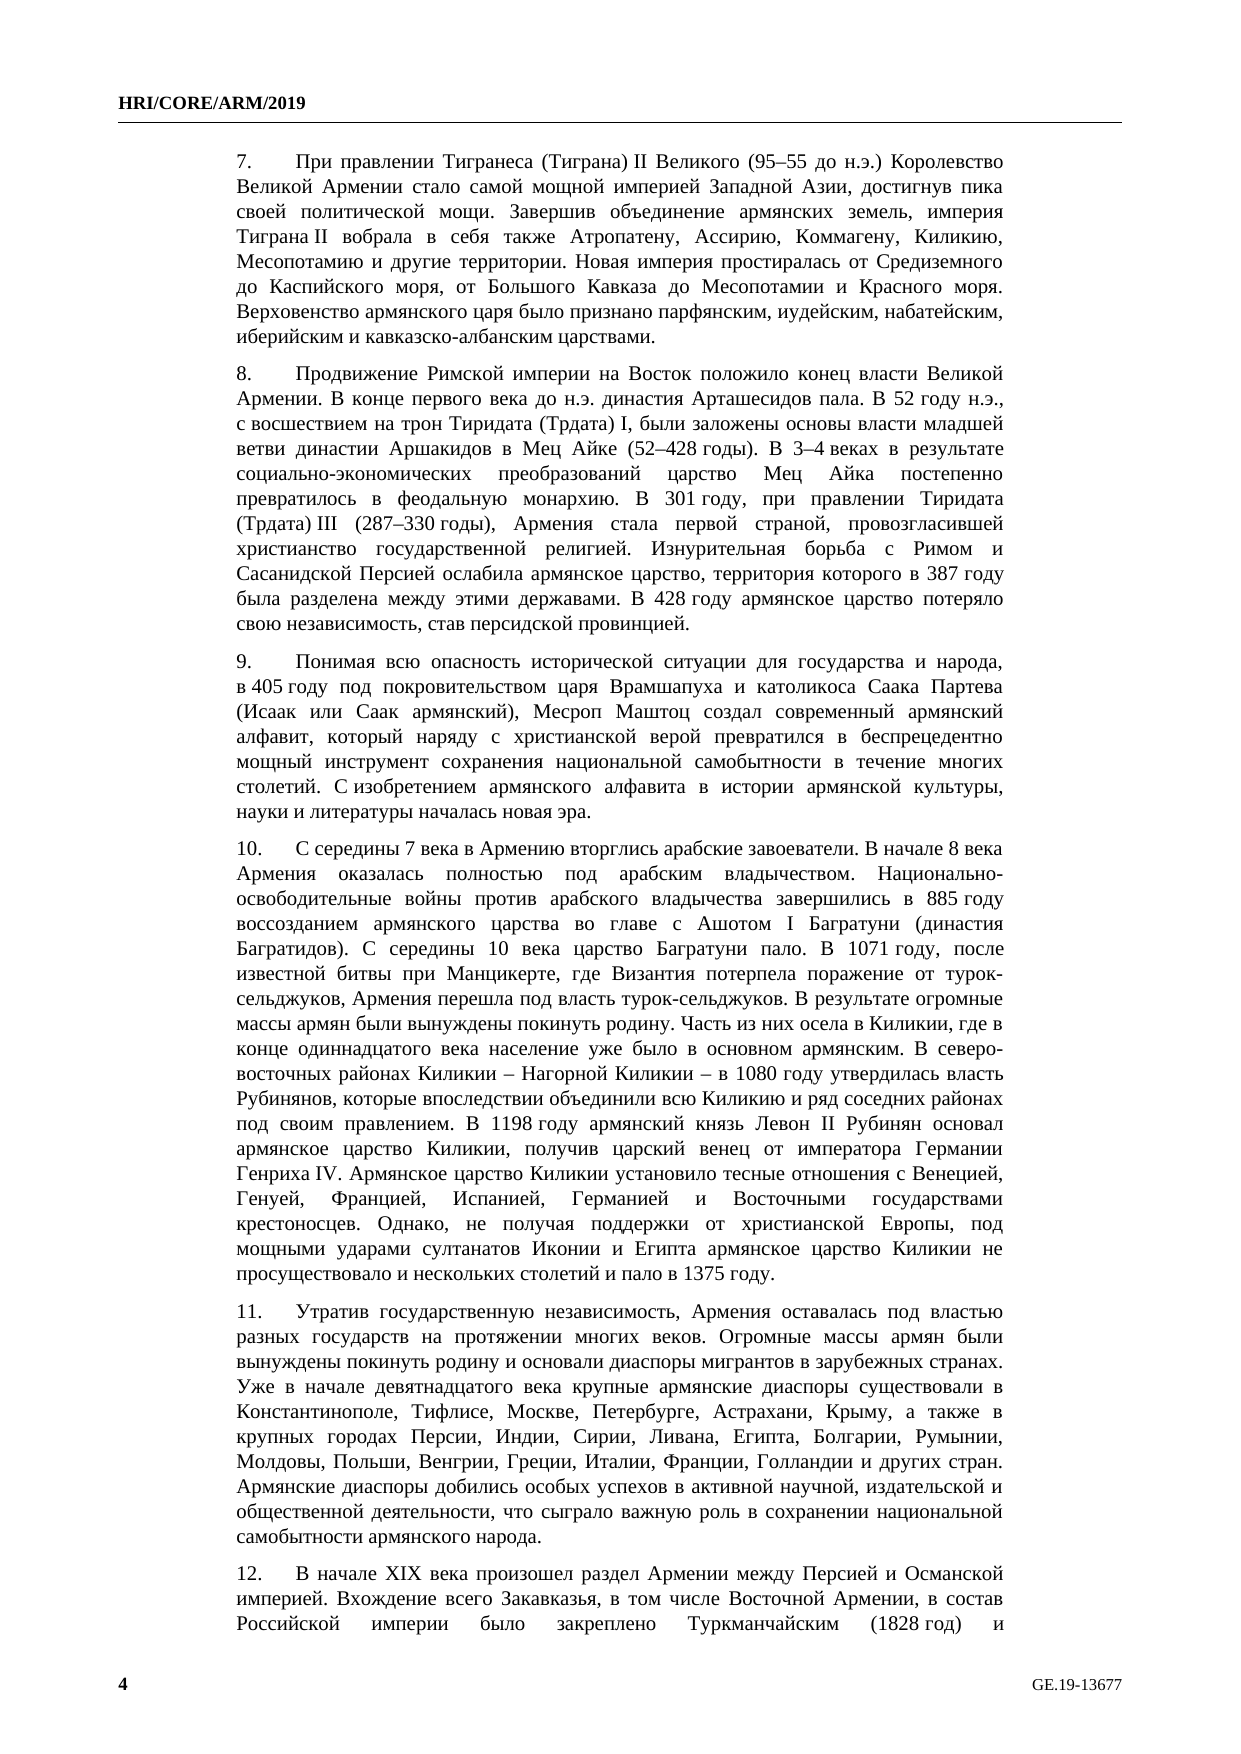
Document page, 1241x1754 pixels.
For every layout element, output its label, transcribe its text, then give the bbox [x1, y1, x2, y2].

text 10. С середины 7 века в Армению вторглись арабские завоеватели. В начале 8 века Армения оказалась полностью под арабским владычеством. Национально-освободительные войны против арабского владычества завершились в 885 году воссозданием армянского царства во главе с Ашотом I Багратуни (династия Багратидов). С середины 10 века царство Багратуни пало. В 1071 году, после известной битвы при Манцикерте, где Византия потерпела поражение от турок-сельджуков, Армения перешла под власть турок-сельджуков. В результате огромные массы армян были вынуждены покинуть родину. Часть из них осела в Киликии, где в конце одиннадцатого века население уже было в основном армянским. В северо-восточных районах Киликии – Нагорной Киликии – в 1080 году утвердилась власть Рубинянов, которые впоследствии объединили всю Киликию и ряд соседних районах под своим правлением. В 1198 году армянский князь Левон II Рубинян основал армянское царство Киликии, получив царский венец от императора Германии Генриха IV. Армянское царство Киликии установило тесные отношения с Венецией, Генуей, Францией, Испанией, Германией и Восточными государствами крестоносцев. Однако, не получая поддержки от христианской Европы, под мощными ударами султанатов Иконии и Египта армянское царство Киликии не просуществовало и нескольких столетий и пало в 1375 году. [236, 835, 1004, 1285]
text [236, 1560, 1004, 1635]
text 7. При правлении Тигранеса (Тиграна) II Великого (95–55 до н.э.) Королевство Великой Армении стало самой мощной империей Западной Азии, достигнув пика своей политической мощи. Завершив объединение армянских земель, империя Тиграна II вобрала в себя также Атропатену, Ассирию, Коммагену, Киликию, Месопотамию и другие территории. Новая империя простиралась от Средиземного до Каспийского моря, от Большого Кавказа до Месопотамии и Красного моря. Верховенство армянского царя было признано парфянским, иудейским, набатейским, иберийским и кавказско-албанским царствами. [236, 148, 1004, 348]
text 8. Продвижение Римской империи на Восток положило конец власти Великой Армении. В конце первого века до н.э. династия Арташесидов пала. В 52 году н.э., с восшествием на трон Тиридата (Трдата) I, были заложены основы власти младшей ветви династии Аршакидов в Мец Айке (52–428 годы). В 3–4 веках в результате социально-экономических преобразований царство Мец Айка постепенно превратилось в феодальную монархию. В 301 году, при правлении Тиридата (Трдата) III (287–330 годы), Армения стала первой страной, провозгласившей христианство государственной религией. Изнурительная борьба с Римом и Сасанидской Персией ослабила армянское царство, территория которого в 387 году была разделена между этими державами. В 428 году армянское царство потеряло свою независимость, став персидской провинцией. [236, 360, 1004, 635]
text 11. Утратив государственную независимость, Армения оставалась под властью разных государств на протяжении многих веков. Огромные массы армян были вынуждены покинуть родину и основали диаспоры мигрантов в зарубежных странах. Уже в начале девятнадцатого века крупные армянские диаспоры существовали в Константинополе, Тифлисе, Москве, Петербурге, Астрахани, Крыму, а также в крупных городах Персии, Индии, Сирии, Ливана, Египта, Болгарии, Румынии, Молдовы, Польши, Венгрии, Греции, Италии, Франции, Голландии и других стран. Армянские диаспоры добились особых успехов в активной научной, издательской и общественной деятельности, что сыграло важную роль в сохранении национальной самобытности армянского народа. [236, 1298, 1004, 1548]
text 9. Понимая всю опасность исторической ситуации для государства и народа, в 405 году под покровительством царя Врамшапуха и католикоса Саака Партева (Исаак или Саак армянский), Месроп Маштоц создал современный армянский алфавит, который наряду с христианской верой превратился в беспрецедентно мощный инструмент сохранения национальной самобытности в течение многих столетий. С изобретением армянского алфавита в истории армянской культуры, науки и литературы началась новая эра. [236, 648, 1004, 823]
